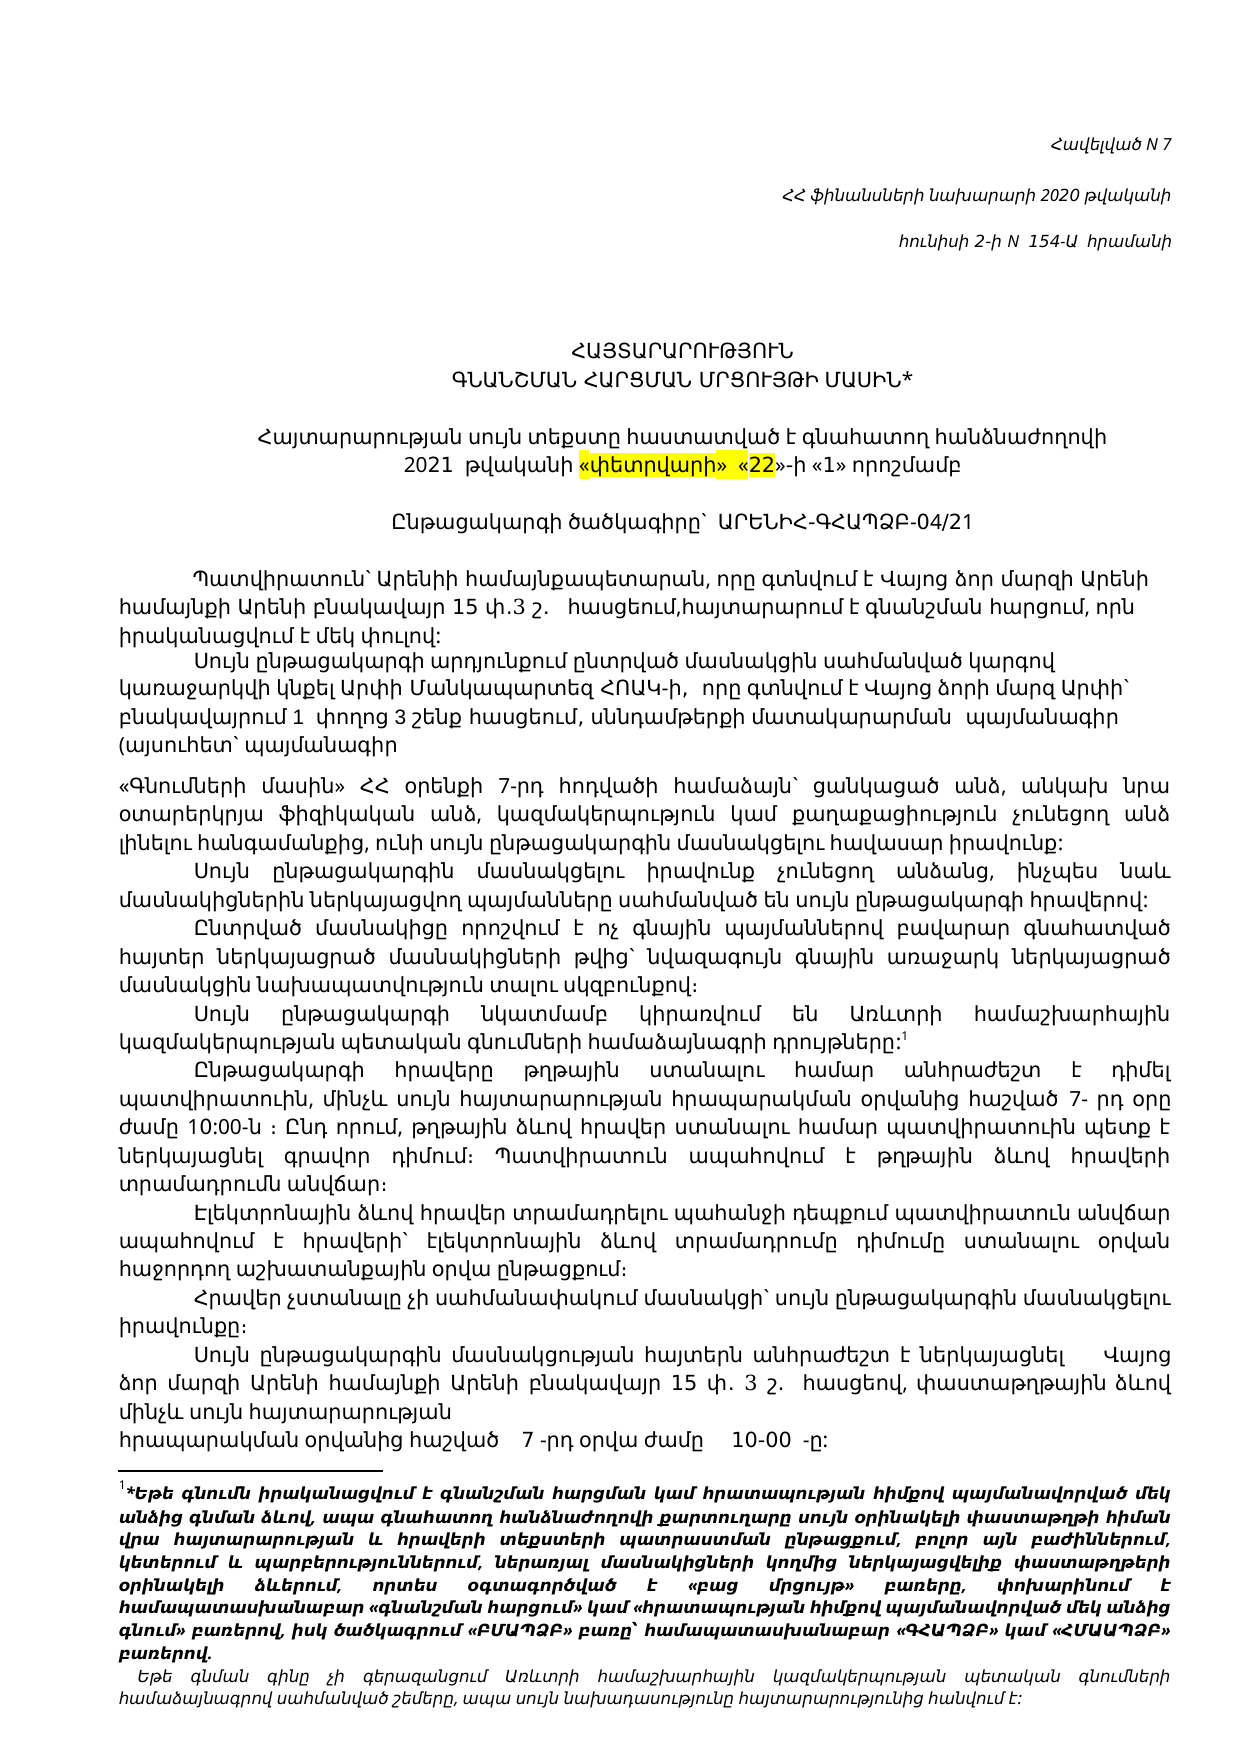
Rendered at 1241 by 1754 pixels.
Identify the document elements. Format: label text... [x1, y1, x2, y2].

text Պատվիրատուն` Արենիի համայնքապետարան, որը գտնվում է Վայոց ձոր մարզի Արենի համայնքի Արենի բնակավայր 15 փ․3 շ․ հասցեում,հայտարարում է գնանշման հարցում, որն իրականացվում է մեկ փուլով: [118, 564, 1171, 649]
text Ընտրված մասնակիցը որոշվում է ոչ գնային պայմաններով բավարար գնահատված հայտեր ներկայացրած մասնակիցների թվից` նվազագույն գնային առաջարկ ներկայացրած մասնակցին նախապատվություն տալու սկզբունքով։ [118, 913, 1171, 999]
text ԳՆԱՆՇՄԱՆ ՀԱՐՑՄԱՆ ՄՐՑՈՒՅԹԻ ՄԱՍԻՆ* [118, 365, 1171, 393]
text Սույն ընթացակարգի արդյունքում ընտրված մասնակցին սահմանված կարգով կառաջարկվի կնքել Արփի Մանկապարտեզ ՀՈԱԿ-ի, որը գտնվում է Վայոց ձորի մարզ Արփի` բնակավայրում 1 փողոց 3 շենք հասցեում, սննդամթերքի մատակարարման պայմանագիր (այսուհետ` պայմանագիր [118, 649, 1172, 759]
text Հրավեր չստանալը չի սահմանափակում մասնակցի` սույն ընթացակարգին մասնակցելու իրավունքը։ [118, 1283, 1171, 1340]
text Հավելված N 7 [118, 132, 1171, 155]
text 2021 թվականի «փետրվարի» «22»-ի «1» որոշմամբ [118, 450, 579, 479]
text հրապարակման օրվանից հաշված 7 -րդ օրվա ժամը 10-00 -ը: [118, 1425, 1171, 1454]
text 2021 թվականի «փետրվարի» «22»-ի «1» որոշմամբ [589, 450, 716, 479]
text Ընթացակարգի հրավերը թղթային ստանալու համար անհրաժեշտ է դիմել պատվիրատուին, մինչև սույն հայտարարության հրապարակման օրվանից հաշված 7- րդ օրը ժամը 10:00-ն ։ Ընդ որում, թղթային ձևով հրավեր ստանալու համար պատվիրատուին պետք է ներկայացնել գրավոր դիմում։ Պատվիրատուն ապահովում է թղթային ձևով հրավերի տրամադրումն անվճար։ [118, 1056, 1171, 1198]
text 2021 թվականի «փետրվարի» «22»-ի «1» որոշմամբ [748, 450, 1171, 479]
text Սույն ընթացակարգին մասնակցելու իրավունք չունեցող անձանց, ինչպես նաև մասնակիցներին ներկայացվող պայմանները սահմանված են սույն ընթացակարգի հրավերով: [118, 856, 1171, 913]
text «Գնումների մասին» ՀՀ օրենքի 7-րդ հոդվածի համաձայն` ցանկացած անձ, անկախ նրա օտարերկրյա ֆիզիկական անձ, կազմակերպություն կամ քաղաքացիություն չունեցող անձ լինելու հանգամանքից, ունի սույն ընթացակարգին մասնակցելու հավասար իրավունք: [118, 771, 1171, 856]
text Էլեկտրոնային ձևով հրավեր տրամադրելու պահանջի դեպքում պատվիրատուն անվճար ապահովում է հրավերի` էլեկտրոնային ձևով տրամադրումը դիմումը ստանալու օրվան հաջորդող աշխատանքային օրվա ընթացքում։ [118, 1198, 1171, 1283]
text Սույն ընթացակարգի նկատմամբ կիրառվում են Առևտրի համաշխարհային կազմակերպության պետական գնումների համաձայնագրի դրույթները: [118, 999, 1171, 1056]
text հունիսի 2-ի N 154-Ա հրամանի [118, 229, 1172, 252]
text ՀՀ ֆինանսների նախարարի 2020 թվականի [118, 184, 1171, 207]
text Հայտարարության սույն տեքստը հաստատված է գնահատող հանձնաժողովի [118, 422, 1171, 450]
text Սույն ընթացակարգին մասնակցության հայտերն անհրաժեշտ է ներկայացնել Վայոց ձոր մարզի Արենի համայնքի Արենի բնակավայր 15 փ․ 3 շ․ հասցեով, փաստաթղթային ձևով մինչև սույն հայտարարության [118, 1340, 1171, 1425]
text ՀԱՅՏԱՐԱՐՈՒԹՅՈՒՆ [118, 337, 1171, 365]
text Ընթացակարգի ծածկագիրը` ԱՐԵՆԻՀ-ԳՀԱՊՁԲ-04/21 [118, 507, 1171, 536]
